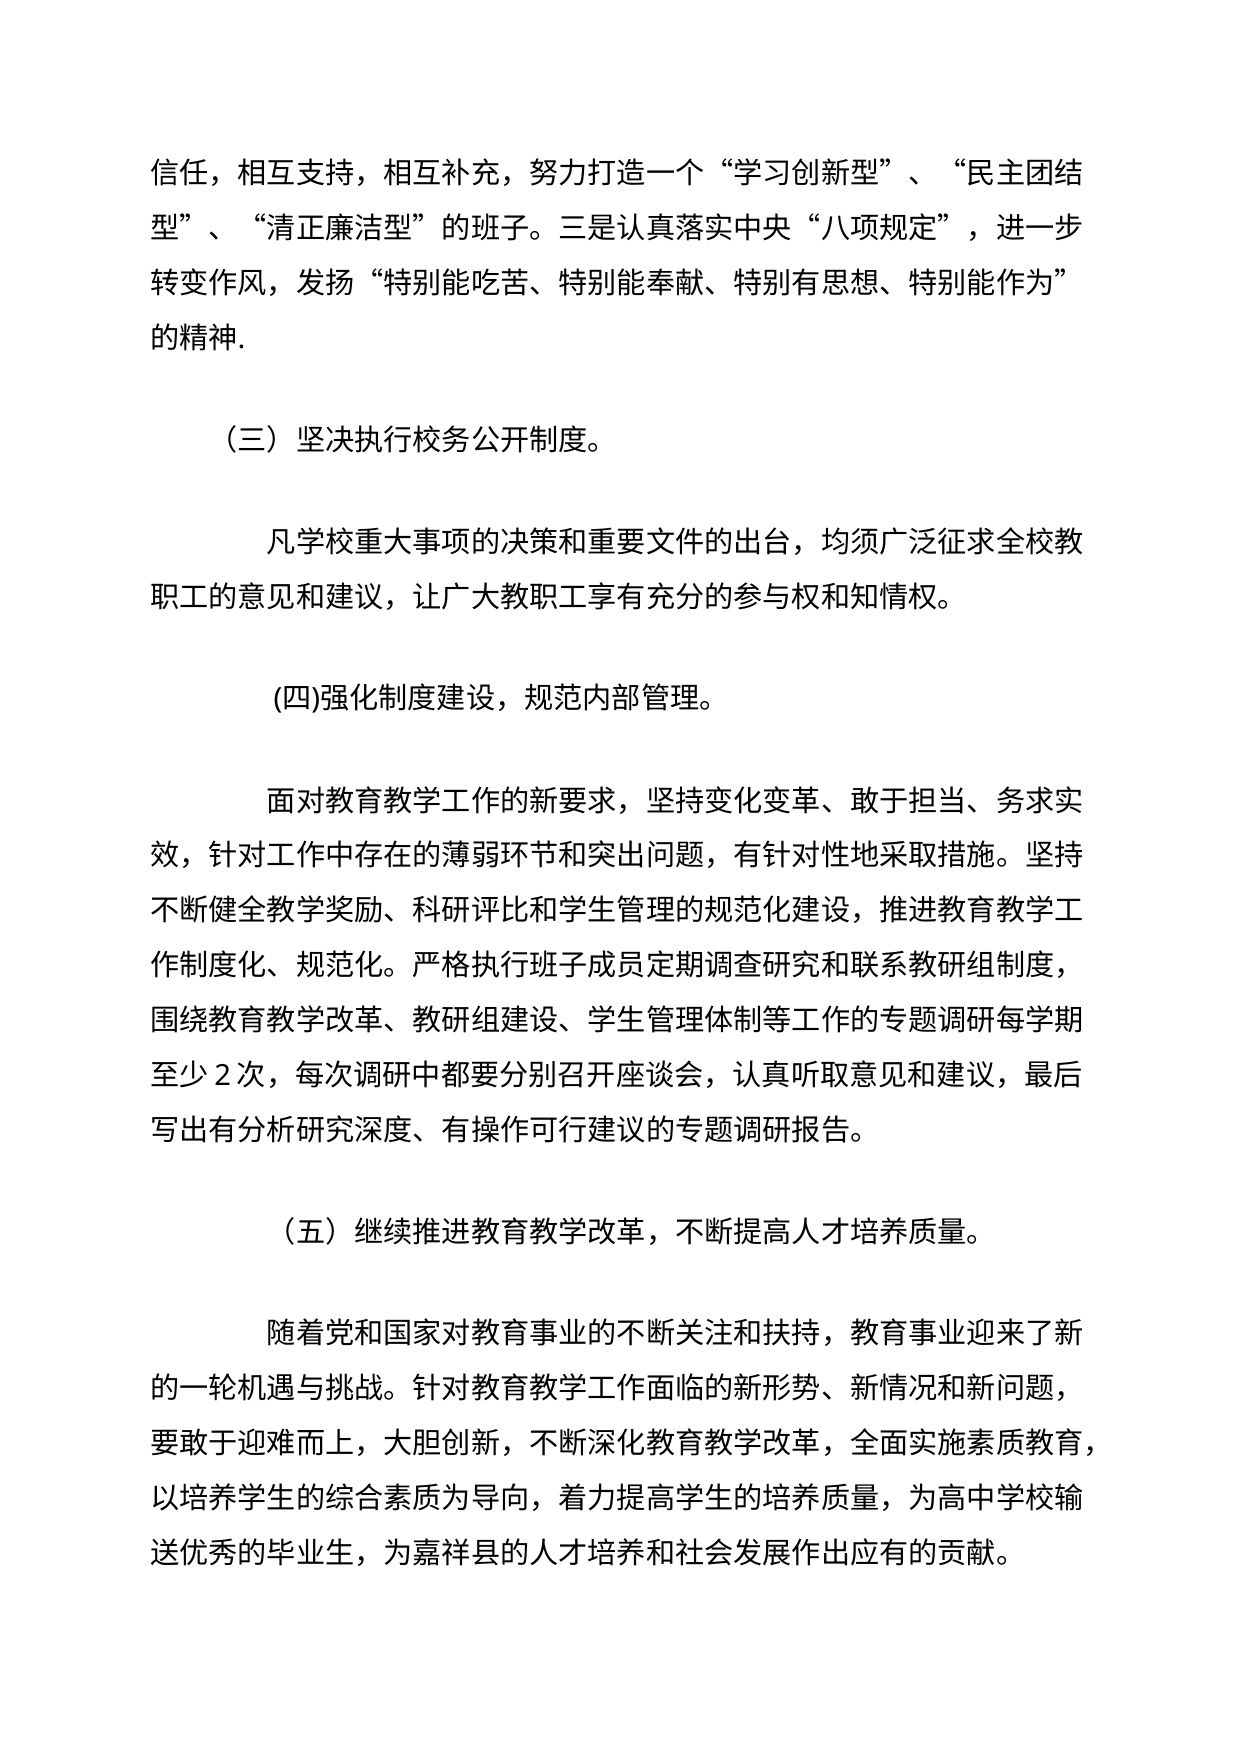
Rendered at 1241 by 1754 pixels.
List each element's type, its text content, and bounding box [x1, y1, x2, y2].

text 随着党和国家对教育事业的不断关注和扶持，教育事业迎来了新的一轮机遇与挑战。针对教育教学工作面临的新形势、新情况和新问题，要敢于迎难而上，大胆创新，不断深化教育教学改革，全面实施素质教育，以培养学生的综合素质为导向，着力提高学生的培养质量，为高中学校输送优秀的毕业生，为嘉祥县的人才培养和社会发展作出应有的贡献。 [150, 1310, 1090, 1572]
text （五）继续推进教育教学改革，不断提高人才培养质量。 [150, 1208, 1090, 1251]
text (四)强化制度建设，规范内部管理。 [150, 675, 1090, 717]
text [150, 150, 1090, 357]
text 面对教育教学工作的新要求，坚持变化变革、敢于担当、务求实效，针对工作中存在的薄弱环节和突出问题，有针对性地采取措施。坚持不断健全教学奖励、科研评比和学生管理的规范化建设，推进教育教学工作制度化、规范化。严格执行班子成员定期调查研究和联系教研组制度，围绕教育教学改革、教研组建设、学生管理体制等工作的专题调研每学期至少2次，每次调研中都要分别召开座谈会，认真听取意见和建议，最后写出有分析研究深度、有操作可行建议的专题调研报告。 [150, 777, 1090, 1149]
text 凡学校重大事项的决策和重要文件的出台，均须广泛征求全校教职工的意见和建议，让广大教职工享有充分的参与权和知情权。 [150, 518, 1090, 616]
text （三）坚决执行校务公开制度。 [150, 417, 1090, 459]
